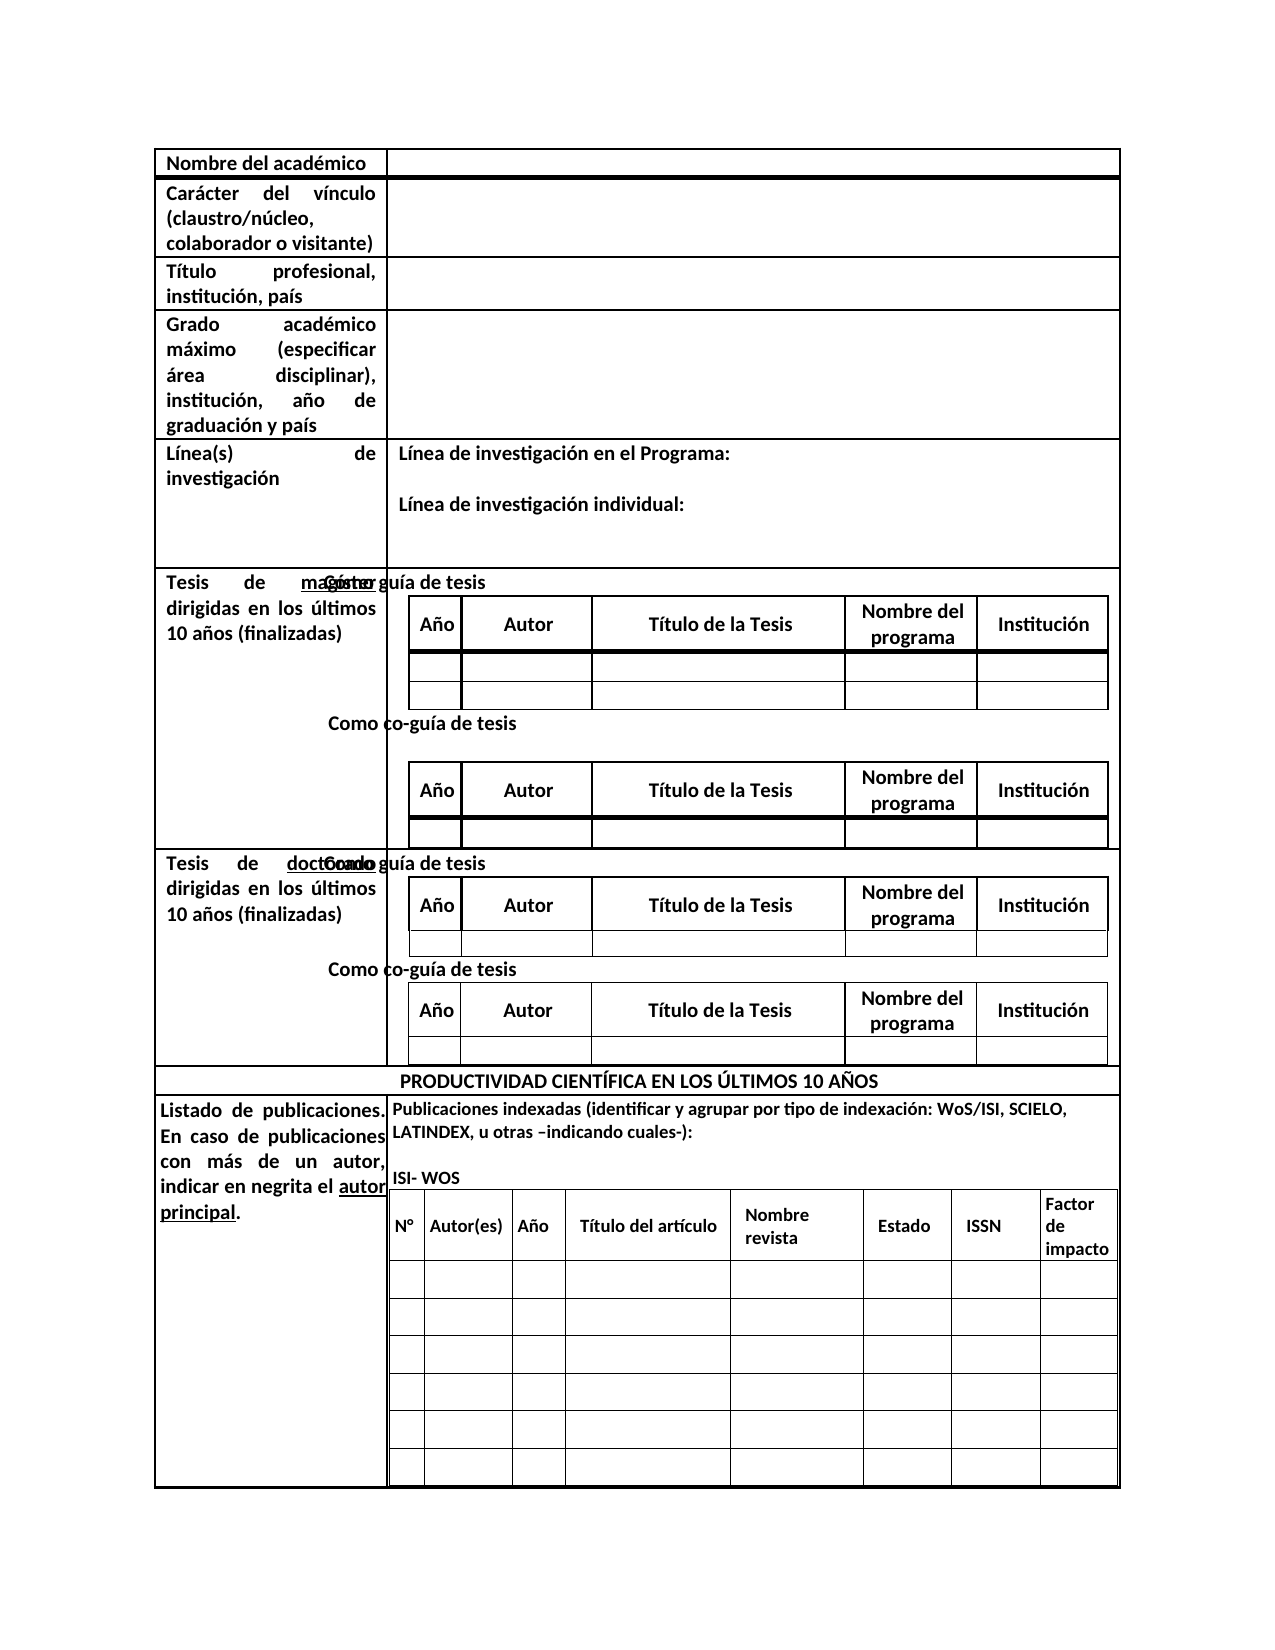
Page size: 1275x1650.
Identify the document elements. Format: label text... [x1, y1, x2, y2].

table_cell Tesis de doctorado dirigidas en los últimos 10 años (finalizadas) [156, 850, 386, 1065]
table_cell Línea(s) de investigación [156, 440, 386, 567]
table_cell Línea de investigación en el Programa: Línea de investigación individual: [388, 440, 1119, 567]
table_cell Tesis de magíster dirigidas en los últimos 10 años (finalizadas) [156, 569, 386, 848]
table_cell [156, 1096, 386, 1486]
table_cell Como guía de tesis Como co-guía de tesis [388, 569, 1119, 848]
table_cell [388, 1096, 1119, 1486]
table_cell Como guía de tesis Como co-guía de tesis [388, 850, 1119, 1065]
table_cell [388, 258, 1119, 309]
table_cell Grado académico máximo (especificar área disciplinar), institución, año de graduación y país [156, 311, 386, 438]
table_header Nombre del académico [156, 150, 386, 175]
table_cell Título profesional, institución, país [156, 258, 386, 309]
table_cell Carácter del vínculo (claustro/núcleo, colaborador o visitante) [156, 180, 386, 256]
table_cell [388, 180, 1119, 256]
table_header [388, 150, 1119, 175]
table_cell [388, 311, 1119, 438]
table_cell PRODUCTIVIDAD CIENTÍFICA EN LOS ÚLTIMOS 10 AÑOS [156, 1067, 1119, 1094]
